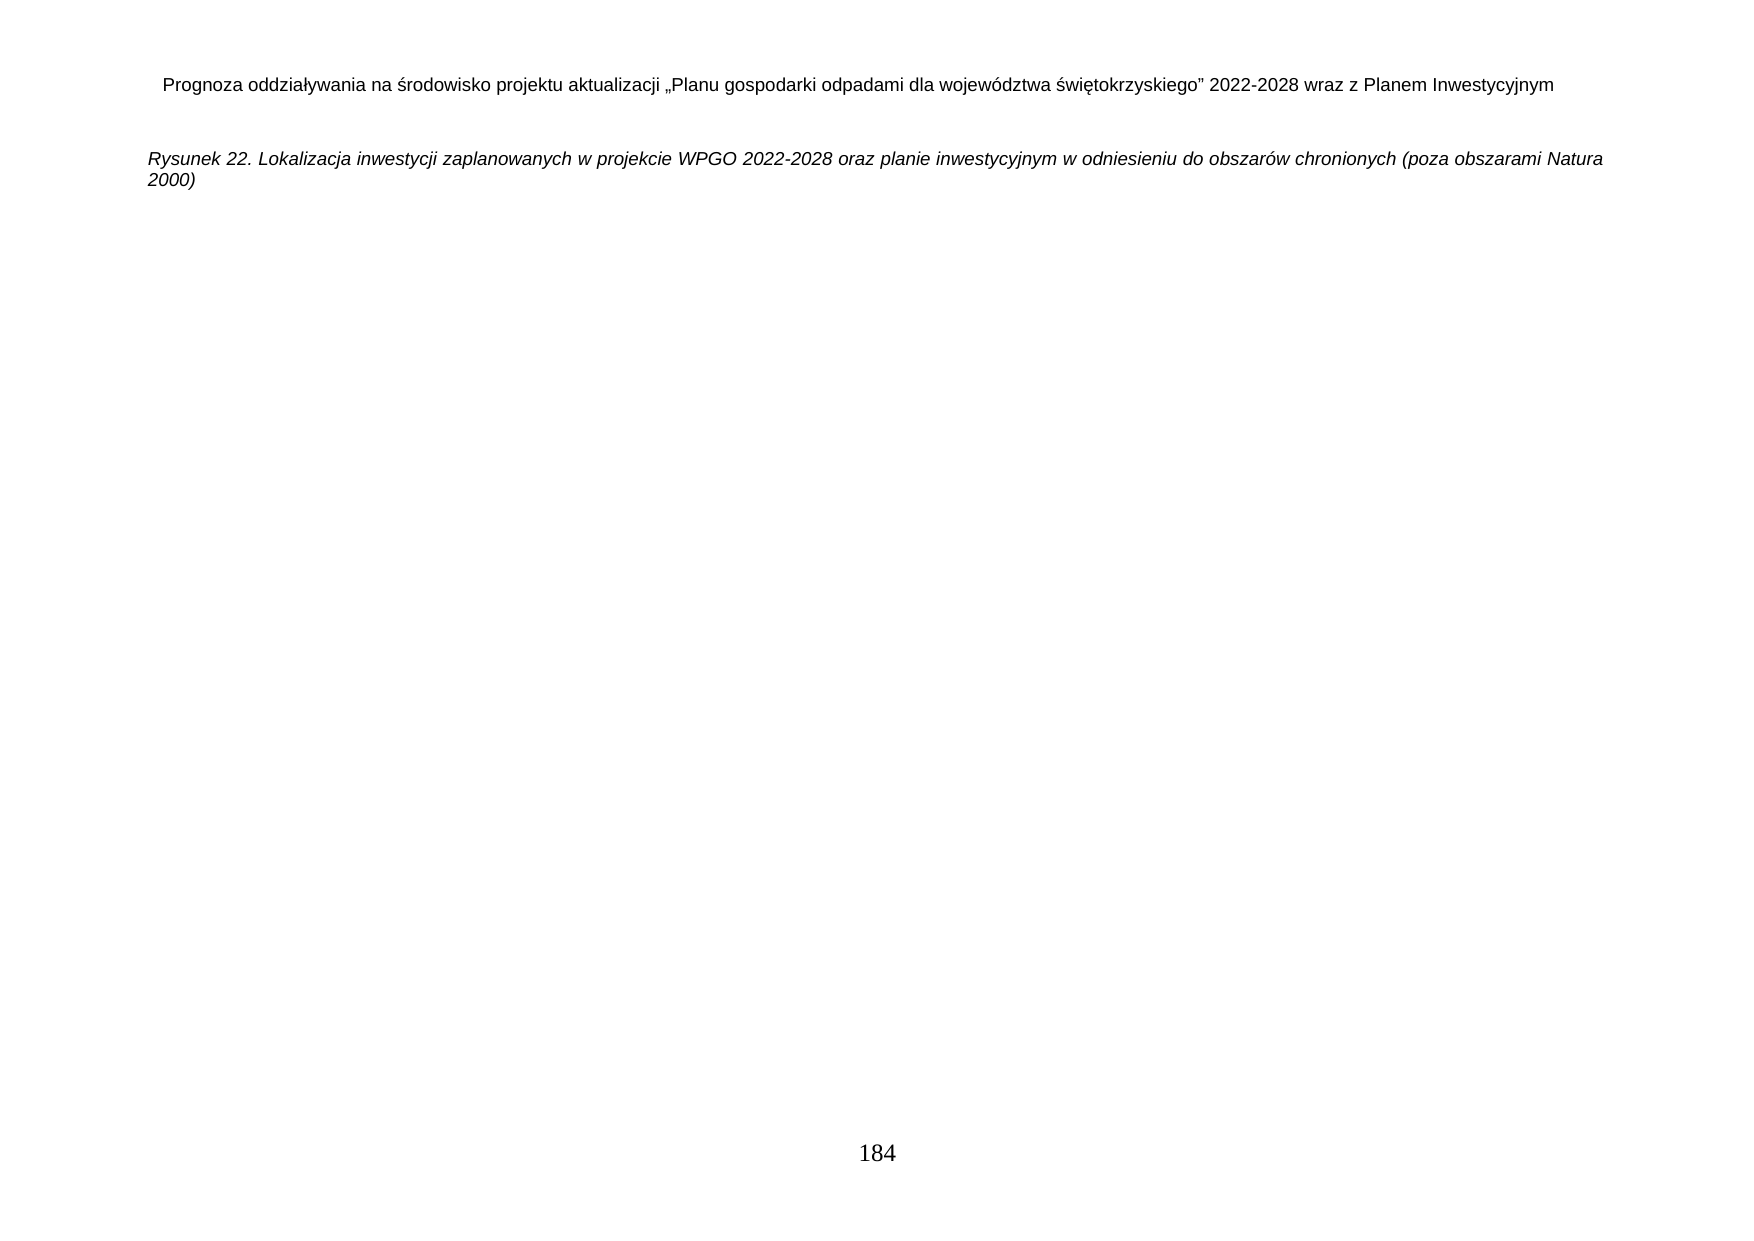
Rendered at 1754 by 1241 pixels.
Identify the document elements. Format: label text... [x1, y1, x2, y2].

text Rysunek 22. Lokalizacja inwestycji zaplanowanych w projekcie WPGO 2022-2028 oraz planie inwestycyjnym w odniesieniu do obszarów chronionych (poza obszarami Natura 2000) [148, 148, 1606, 191]
